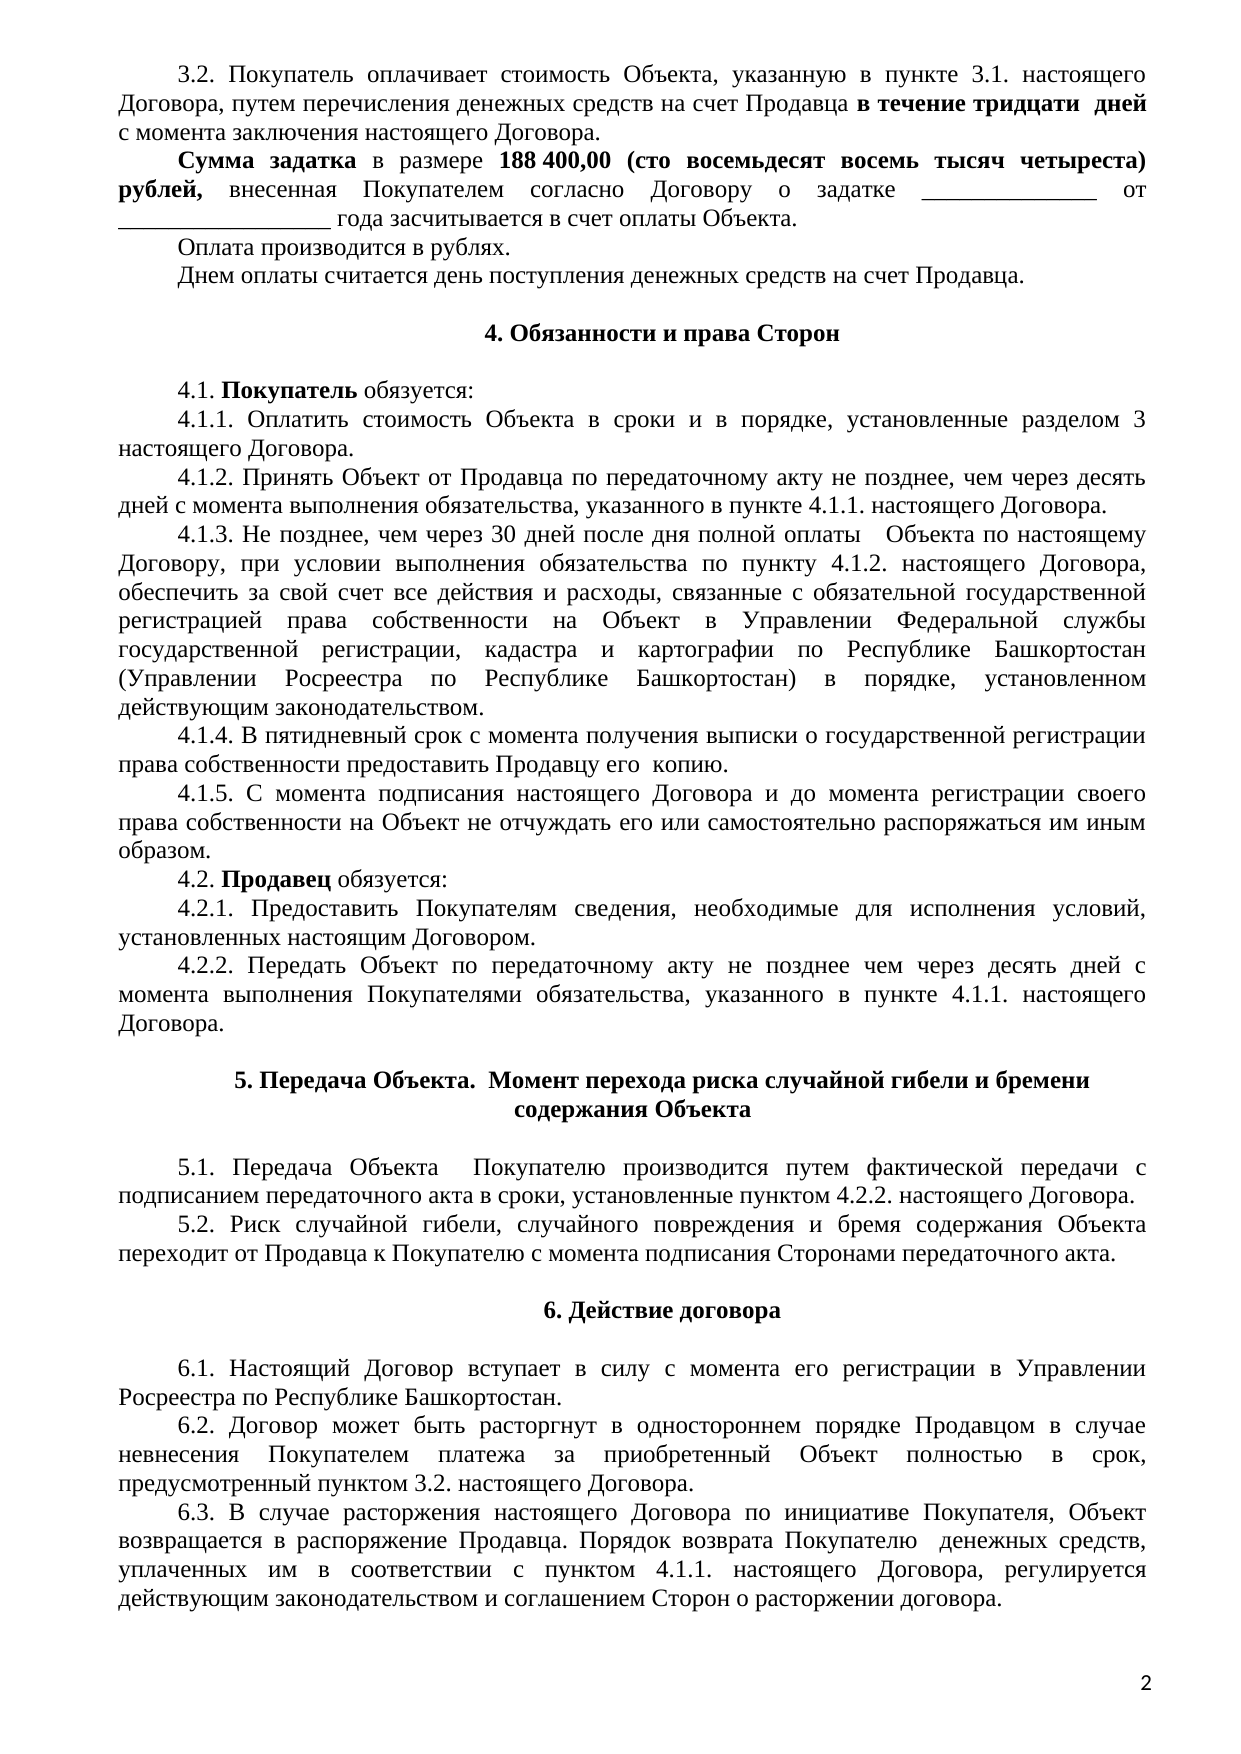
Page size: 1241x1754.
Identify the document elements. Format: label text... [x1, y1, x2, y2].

text 6.3. В случае расторжения настоящего Договора по инициативе Покупателя, Объект возвращается в распоряжение Продавца. Порядок возврата Покупателю денежных средств, уплаченных им в соответствии с пунктом 4.1.1. настоящего Договора, регулируется действующим законодательством и соглашением Сторон о расторжении договора. [118, 1497, 1147, 1612]
text 4.2. Продавец обязуется: [118, 864, 1147, 893]
text 4.1. Покупатель обязуется: [118, 375, 1147, 404]
text 5.1. Передача Объекта Покупателю производится путем фактической передачи с подписанием передаточного акта в сроки, установленные пунктом 4.2.2. настоящего Договора. [118, 1152, 1147, 1209]
text 6.1. Настоящий Договор вступает в силу с момента его регистрации в Управлении Росреестра по Республике Башкортостан. [118, 1353, 1147, 1410]
text 6.2. Договор может быть расторгнут в одностороннем порядке Продавцом в случае невнесения Покупателем платежа за приобретенный Объект полностью в срок, предусмотренный пунктом 3.2. настоящего Договора. [118, 1410, 1147, 1497]
text 5. Передача Объекта. Момент перехода риска случайной гибели и бремени содержания Объекта [118, 1065, 1147, 1123]
text 4.2.2. Передать Объект по передаточному акту не позднее чем через десять дней с момента выполнения Покупателями обязательства, указанного в пункте 4.1.1. настоящего Договора. [118, 950, 1147, 1037]
text Сумма задатка в размере 188 400,00 (сто восемьдесят восемь тысяч четыреста) рублей, внесенная Покупателем согласно Договору о задатке ______________ от _________________ года засчитывается в счет оплаты Объекта. [118, 145, 1147, 232]
text 4. Обязанности и права Сторон [118, 318, 1147, 347]
text 6. Действие договора [118, 1295, 1147, 1324]
text 4.1.2. Принять Объект от Продавца по передаточному акту не позднее, чем через десять дней с момента выполнения обязательства, указанного в пункте 4.1.1. настоящего Договора. [118, 462, 1147, 519]
text 3.2. Покупатель оплачивает стоимость Объекта, указанную в пункте 3.1. настоящего Договора, путем перечисления денежных средств на счет Продавца в течение тридцати дней с момента заключения настоящего Договора. [118, 59, 1147, 145]
text 5.2. Риск случайной гибели, случайного повреждения и бремя содержания Объекта переходит от Продавца к Покупателю с момента подписания Сторонами передаточного акта. [118, 1209, 1147, 1267]
text 4.1.4. В пятидневный срок с момента получения выписки о государственной регистрации права собственности предоставить Продавцу его копию. [118, 720, 1147, 778]
text 4.1.5. С момента подписания настоящего Договора и до момента регистрации своего права собственности на Объект не отчуждать его или самостоятельно распоряжаться им иным образом. [118, 778, 1147, 864]
text 4.1.3. Не позднее, чем через 30 дней после дня полной оплаты Объекта по настоящему Договору, при условии выполнения обязательства по пункту 4.1.2. настоящего Договора, обеспечить за свой счет все действия и расходы, связанные с обязательной государственной регистрацией права собственности на Объект в Управлении Федеральной службы государственной регистрации, кадастра и картографии по Республике Башкортостан (Управлении Росреестра по Республике Башкортостан) в порядке, установленном действующим законодательством. [118, 519, 1147, 720]
text 4.1.1. Оплатить стоимость Объекта в сроки и в порядке, установленные разделом 3 настоящего Договора. [118, 404, 1147, 462]
text Оплата производится в рублях. [118, 232, 1147, 260]
text 4.2.1. Предоставить Покупателям сведения, необходимые для исполнения условий, установленных настоящим Договором. [118, 893, 1147, 950]
text Днем оплаты считается день поступления денежных средств на счет Продавца. [118, 260, 1147, 289]
